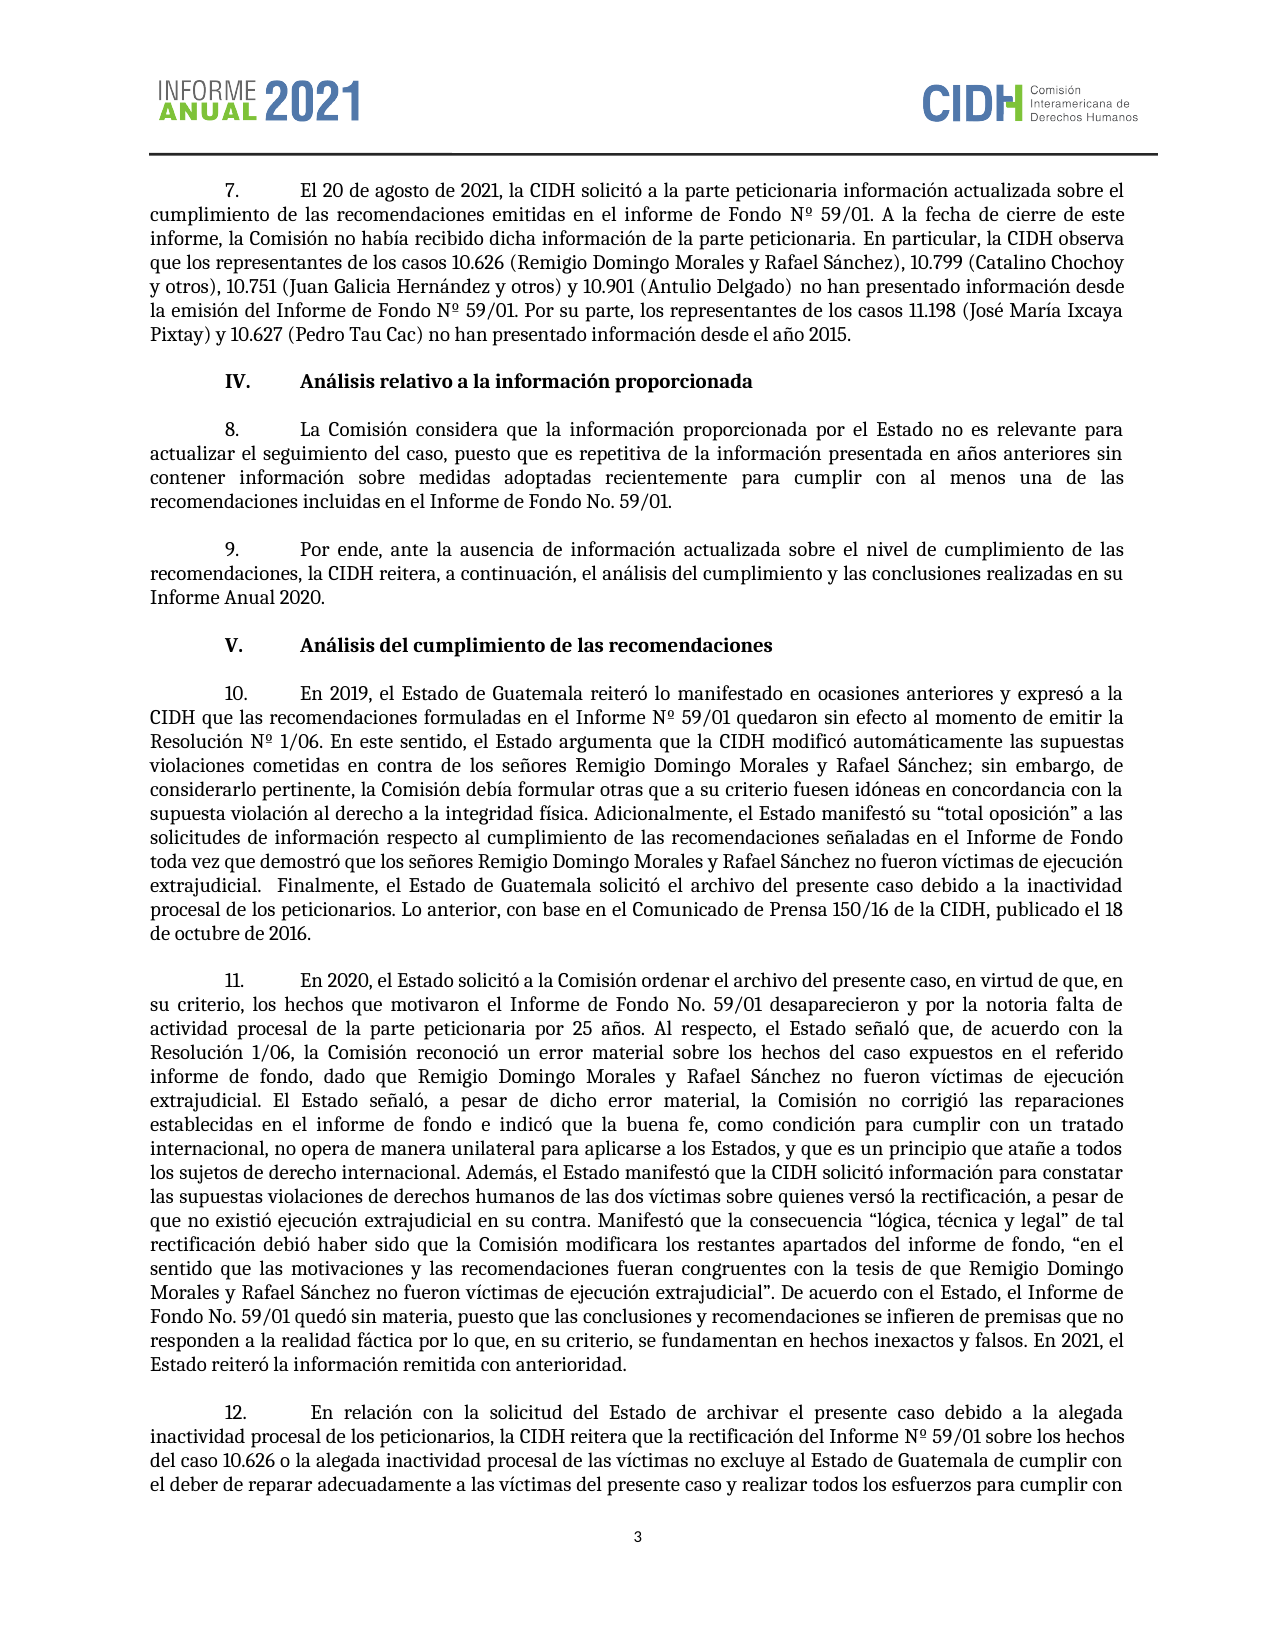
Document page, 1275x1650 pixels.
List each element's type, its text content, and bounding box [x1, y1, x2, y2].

list Análisis relativo a la información proporcionada [225, 370, 1125, 394]
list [150, 1400, 1125, 1496]
list Análisis del cumplimiento de las recomendaciones [225, 634, 1125, 658]
picture [150, 75, 368, 126]
list En 2020, el Estado solicitó a la Comisión ordenar el archivo del presente caso, en virtud de que, en su criterio, los hechos que motivaron el Informe de Fondo No. 59/01 desaparecieron y por la notoria falta de actividad procesal de la parte peticionaria por 25 años. Al respecto, el Estado señaló que, de acuerdo con la Resolución 1/06, la Comisión reconoció un error material sobre los hechos del caso expuestos en el referido informe de fondo, dado que Remigio Domingo Morales y Rafael Sánchez no fueron víctimas de ejecución extrajudicial. El Estado señaló, a pesar de dicho error material, la Comisión no corrigió las reparaciones establecidas en el informe de fondo e indicó que la buena fe, como condición para cumplir con un tratado internacional, no opera de manera unilateral para aplicarse a los Estados, y que es un principio que atañe a todos los sujetos de derecho internacional. Además, el Estado manifestó que la CIDH solicitó información para constatar las supuestas violaciones de derechos humanos de las dos víctimas sobre quienes versó la rectificación, a pesar de que no existió ejecución extrajudicial en su contra. Manifestó que la consecuencia “lógica, técnica y legal” de tal rectificación debió haber sido que la Comisión modificara los restantes apartados del informe de fondo, “en el sentido que las motivaciones y las recomendaciones fueran congruentes con la tesis de que Remigio Domingo Morales y Rafael Sánchez no fueron víctimas de ejecución extrajudicial”. De acuerdo con el Estado, el Informe de Fondo No. 59/01 quedó sin materia, puesto que las conclusiones y recomendaciones se infieren de premisas que no responden a la realidad fáctica por lo que, en su criterio, se fundamentan en hechos inexactos y falsos. En 2021, el Estado reiteró la información remitida con anterioridad. [150, 969, 1125, 1376]
list Por ende, ante la ausencia de información actualizada sobre el nivel de cumplimiento de las recomendaciones, la CIDH reitera, a continuación, el análisis del cumplimiento y las conclusiones realizadas en su Informe Anual 2020. [150, 538, 1125, 610]
list La Comisión considera que la información proporcionada por el Estado no es relevante para actualizar el seguimiento del caso, puesto que es repetitiva de la información presentada en años anteriores sin contener información sobre medidas adoptadas recientemente para cumplir con al menos una de las recomendaciones incluidas en el Informe de Fondo No. 59/01. [150, 418, 1125, 514]
picture [914, 74, 1158, 132]
list En 2019, el Estado de Guatemala reiteró lo manifestado en ocasiones anteriores y expresó a la CIDH que las recomendaciones formuladas en el Informe Nº 59/01 quedaron sin efecto al momento de emitir la Resolución Nº 1/06. En este sentido, el Estado argumenta que la CIDH modificó automáticamente las supuestas violaciones cometidas en contra de los señores Remigio Domingo Morales y Rafael Sánchez; sin embargo, de considerarlo pertinente, la Comisión debía formular otras que a su criterio fuesen idóneas en concordancia con la supuesta violación al derecho a la integridad física. Adicionalmente, el Estado manifestó su “total oposición” a las solicitudes de información respecto al cumplimiento de las recomendaciones señaladas en el Informe de Fondo toda vez que demostró que los señores Remigio Domingo Morales y Rafael Sánchez no fueron víctimas de ejecución extrajudicial. Finalmente, el Estado de Guatemala solicitó el archivo del presente caso debido a la inactividad procesal de los peticionarios. Lo anterior, con base en el Comunicado de Prensa 150/16 de la CIDH, publicado el 18 de octubre de 2016. [150, 682, 1125, 945]
list El 20 de agosto de 2021, la CIDH solicitó a la parte peticionaria información actualizada sobre el cumplimiento de las recomendaciones emitidas en el informe de Fondo Nº 59/01. A la fecha de cierre de este informe, la Comisión no había recibido dicha información de la parte peticionaria. En particular, la CIDH observa que los representantes de los casos 10.626 (Remigio Domingo Morales y Rafael Sánchez), 10.799 (Catalino Chochoy y otros), 10.751 (Juan Galicia Hernández y otros) y 10.901 (Antulio Delgado) no han presentado información desde la emisión del Informe de Fondo Nº 59/01. Por su parte, los representantes de los casos 11.198 (José María Ixcaya Pixtay) y 10.627 (Pedro Tau Cac) no han presentado información desde el año 2015. [150, 178, 1125, 346]
